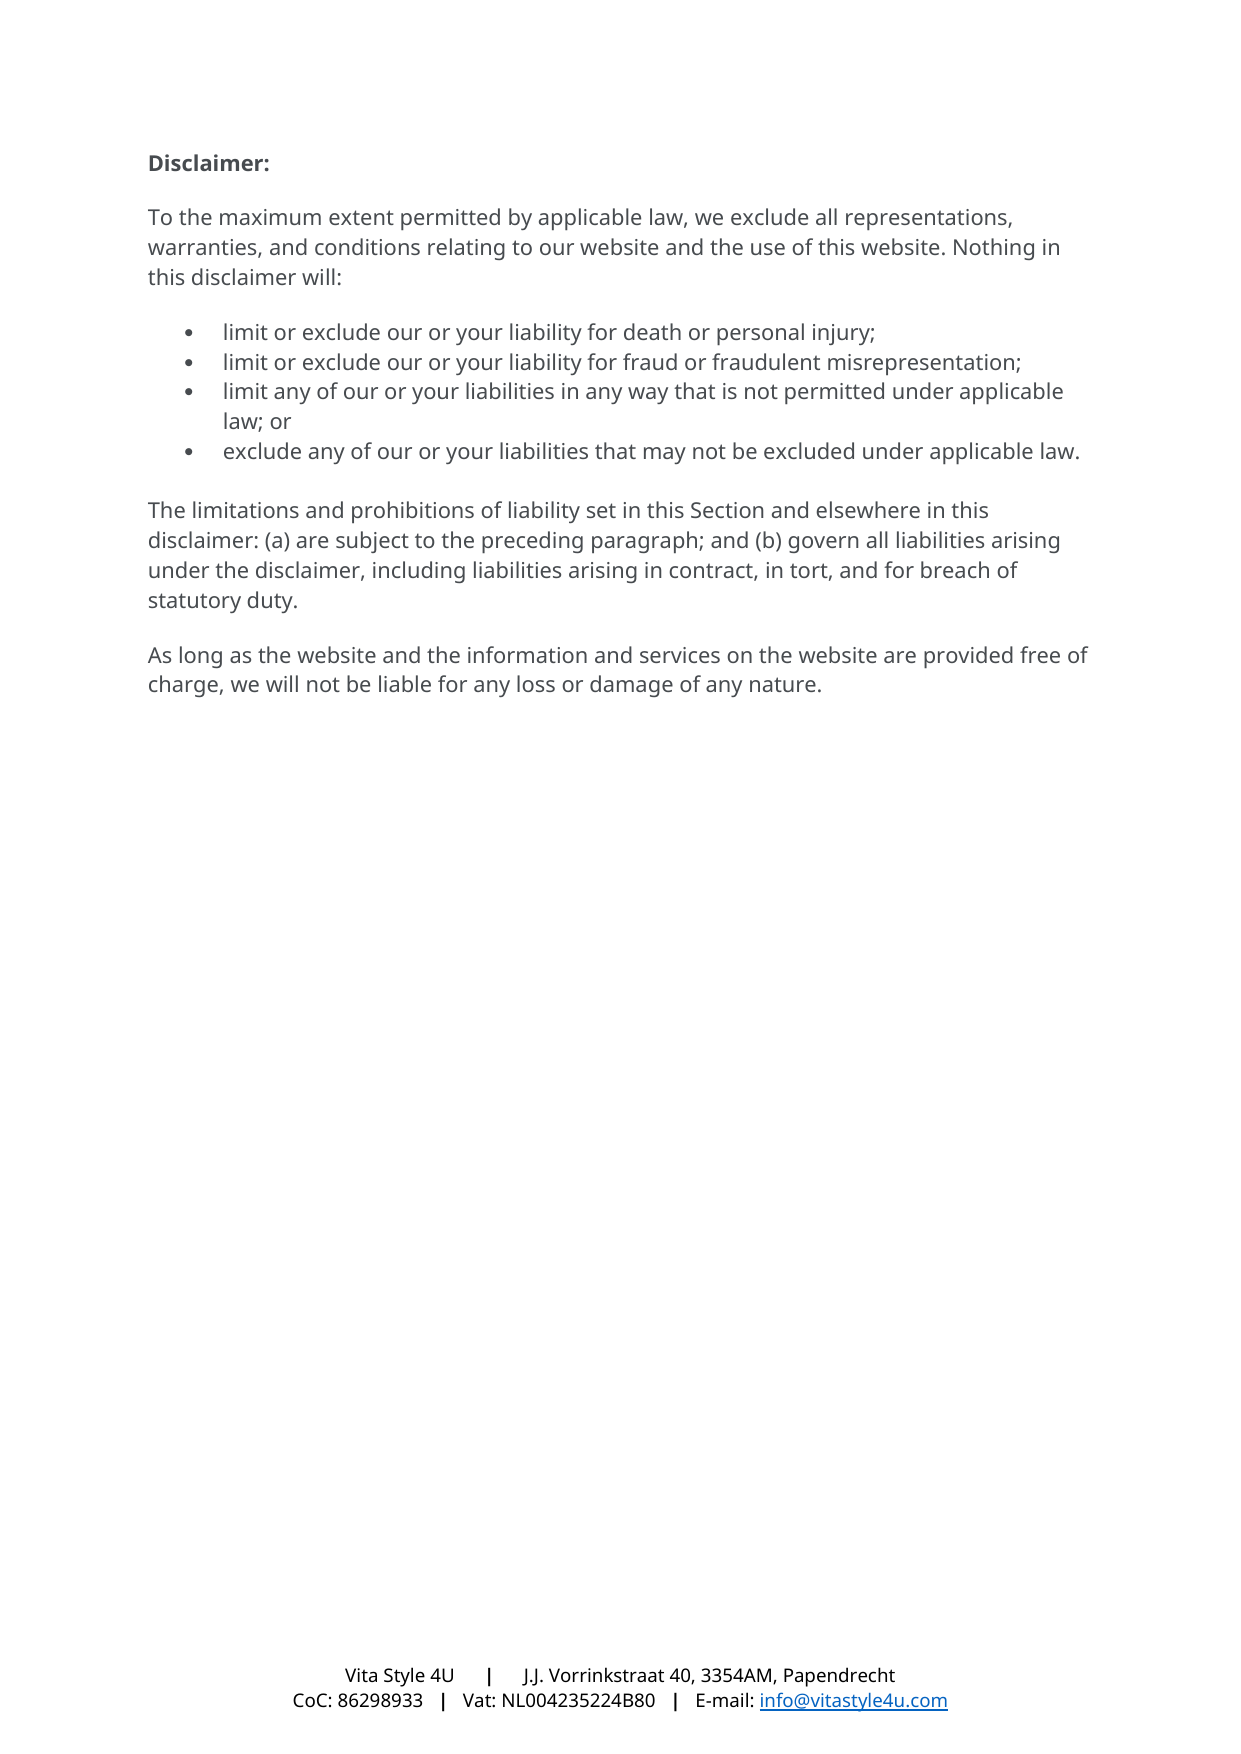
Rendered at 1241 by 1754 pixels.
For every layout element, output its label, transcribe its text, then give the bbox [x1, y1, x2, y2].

text Disclaimer: [148, 148, 1093, 177]
list limit or exclude our or your liability for death or personal injury; [185, 317, 1093, 347]
text The limitations and prohibitions of liability set in this Section and elsewhere in this disclaimer: (a) are subject to the preceding paragraph; and (b) govern all liabilities arising under the disclaimer, including liabilities arising in contract, in tort, and for breach of statutory duty. [148, 496, 1093, 615]
text As long as the website and the information and services on the website are provided free of charge, we will not be liable for any loss or damage of any nature. [148, 640, 1093, 699]
list limit any of our or your liabilities in any way that is not permitted under applicable law; or [185, 376, 1093, 436]
text To the maximum extent permitted by applicable law, we exclude all representations, warranties, and conditions relating to our website and the use of this website. Nothing in this disclaimer will: [148, 202, 1093, 292]
list exclude any of our or your liabilities that may not be excluded under applicable law. [185, 436, 1093, 466]
list limit or exclude our or your liability for fraud or fraudulent misrepresentation; [185, 347, 1093, 376]
